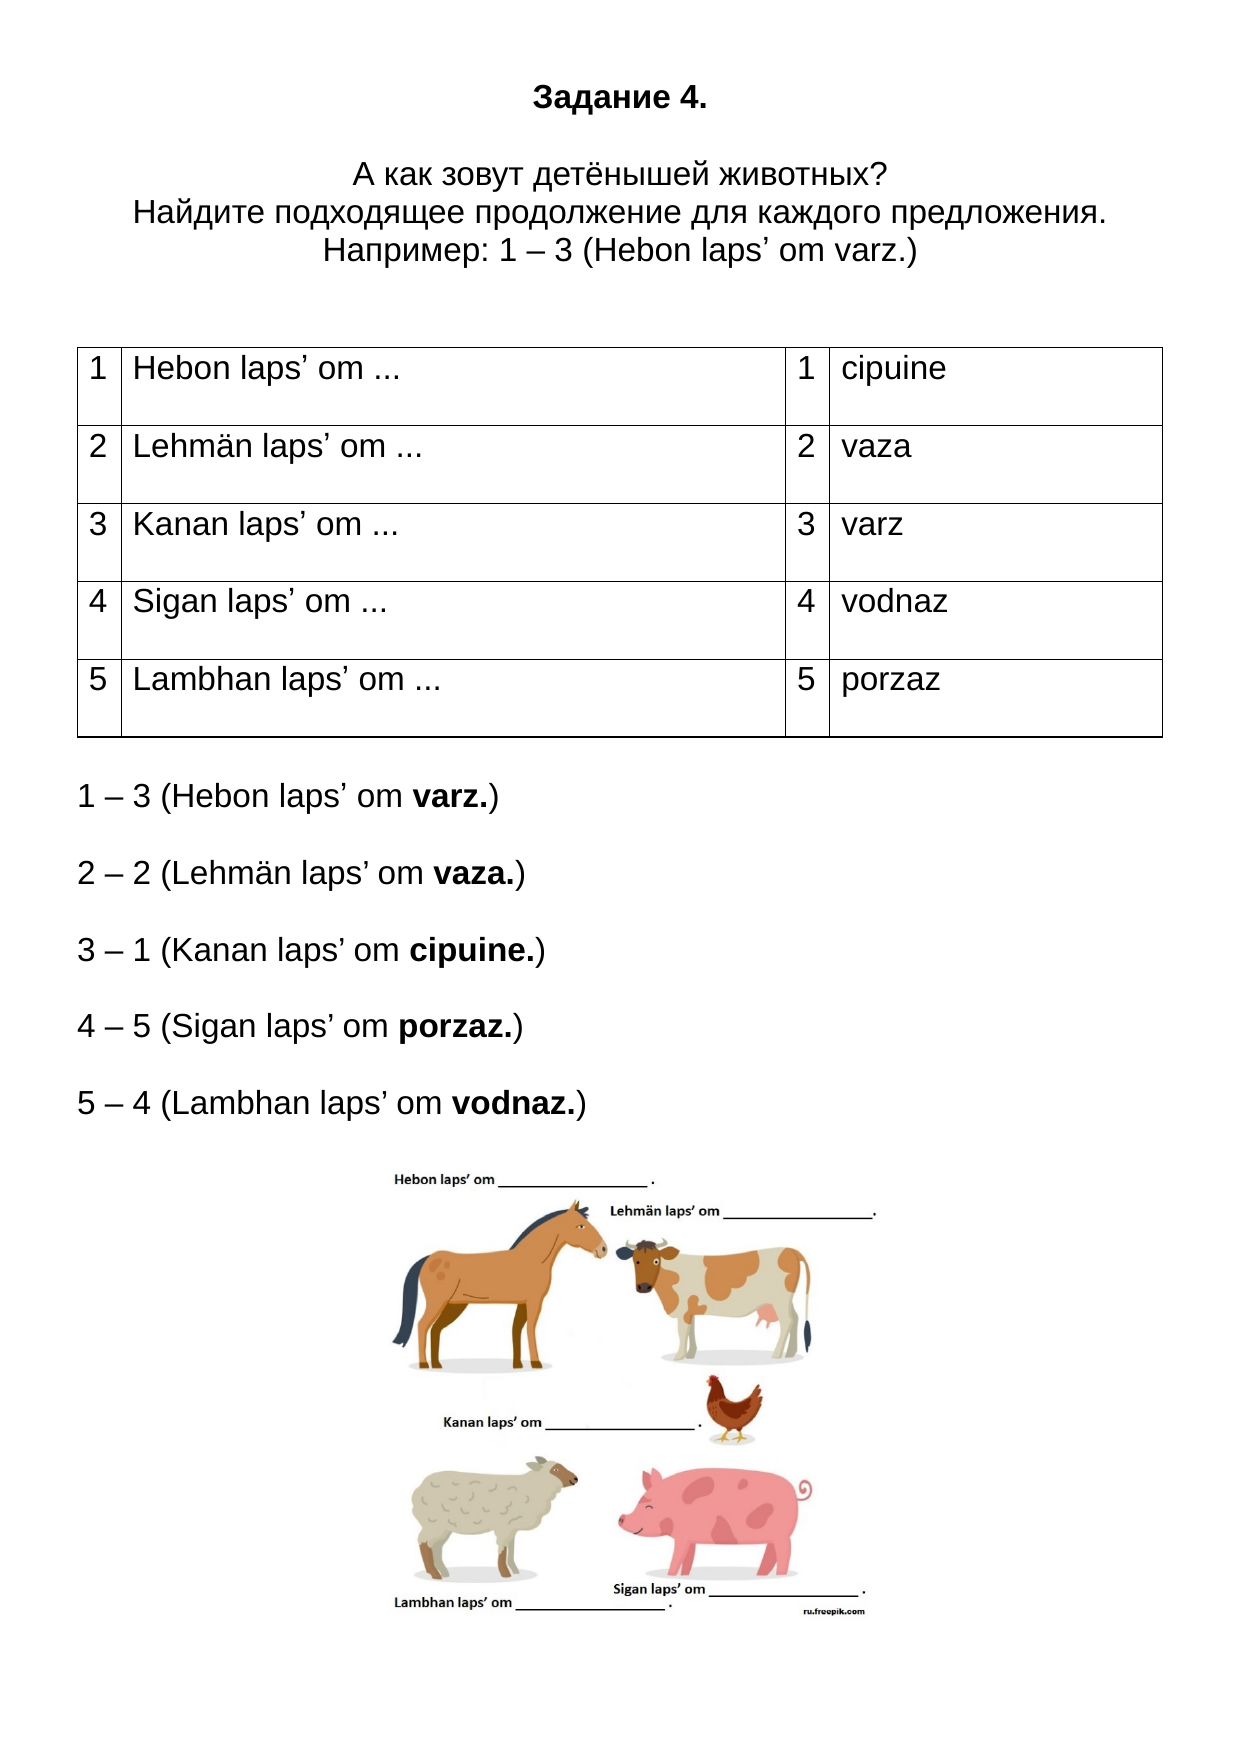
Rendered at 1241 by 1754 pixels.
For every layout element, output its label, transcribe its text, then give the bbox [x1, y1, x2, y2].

table_cell Lambhan lapsʼ om ... [122, 660, 785, 736]
table_cell 2 [78, 426, 121, 503]
table_cell 3 [786, 504, 829, 581]
text 2 – 2 (Lehmän laps’ om vaza.) [77, 853, 1163, 891]
table_header 1 [786, 348, 829, 425]
text А как зовут детёнышей животных? [77, 154, 1163, 192]
table_cell 5 [78, 660, 121, 736]
table_header 1 [78, 348, 121, 425]
table_cell 4 [78, 582, 121, 658]
table_cell 3 [78, 504, 121, 581]
text Например: 1 – 3 (Hebon lapsʼ om varz.) [77, 231, 1163, 269]
picture [363, 1160, 878, 1621]
text 1 – 3 (Hebon lapsʼ om varz.) [77, 776, 1163, 814]
list Задание 4. [77, 77, 1163, 115]
table_cell Sigan lapsʼ om ... [122, 582, 785, 658]
text 3 – 1 (Kanan laps’ om cipuine.) [77, 929, 1163, 968]
table_cell Lehmän lapsʼ om ... [122, 426, 785, 503]
table_cell vaza [830, 426, 1162, 503]
table_cell vodnaz [830, 582, 1162, 658]
table_cell porzaz [830, 660, 1162, 736]
table_cell Kanan lapsʼ om ... [122, 504, 785, 581]
table_cell 5 [786, 660, 829, 736]
text 4 – 5 (Sigan laps’ om porzaz.) [77, 1006, 1163, 1045]
table_cell 2 [786, 426, 829, 503]
text Найдите подходящее продолжение для каждого предложения. [77, 192, 1163, 231]
table_cell 4 [786, 582, 829, 658]
table_header Hebon lapsʼ om ... [122, 348, 785, 425]
table_cell varz [830, 504, 1162, 581]
table_header сipuine [830, 348, 1162, 425]
text 5 – 4 (Lambhan laps’ om vodnaz.) [77, 1083, 1163, 1122]
